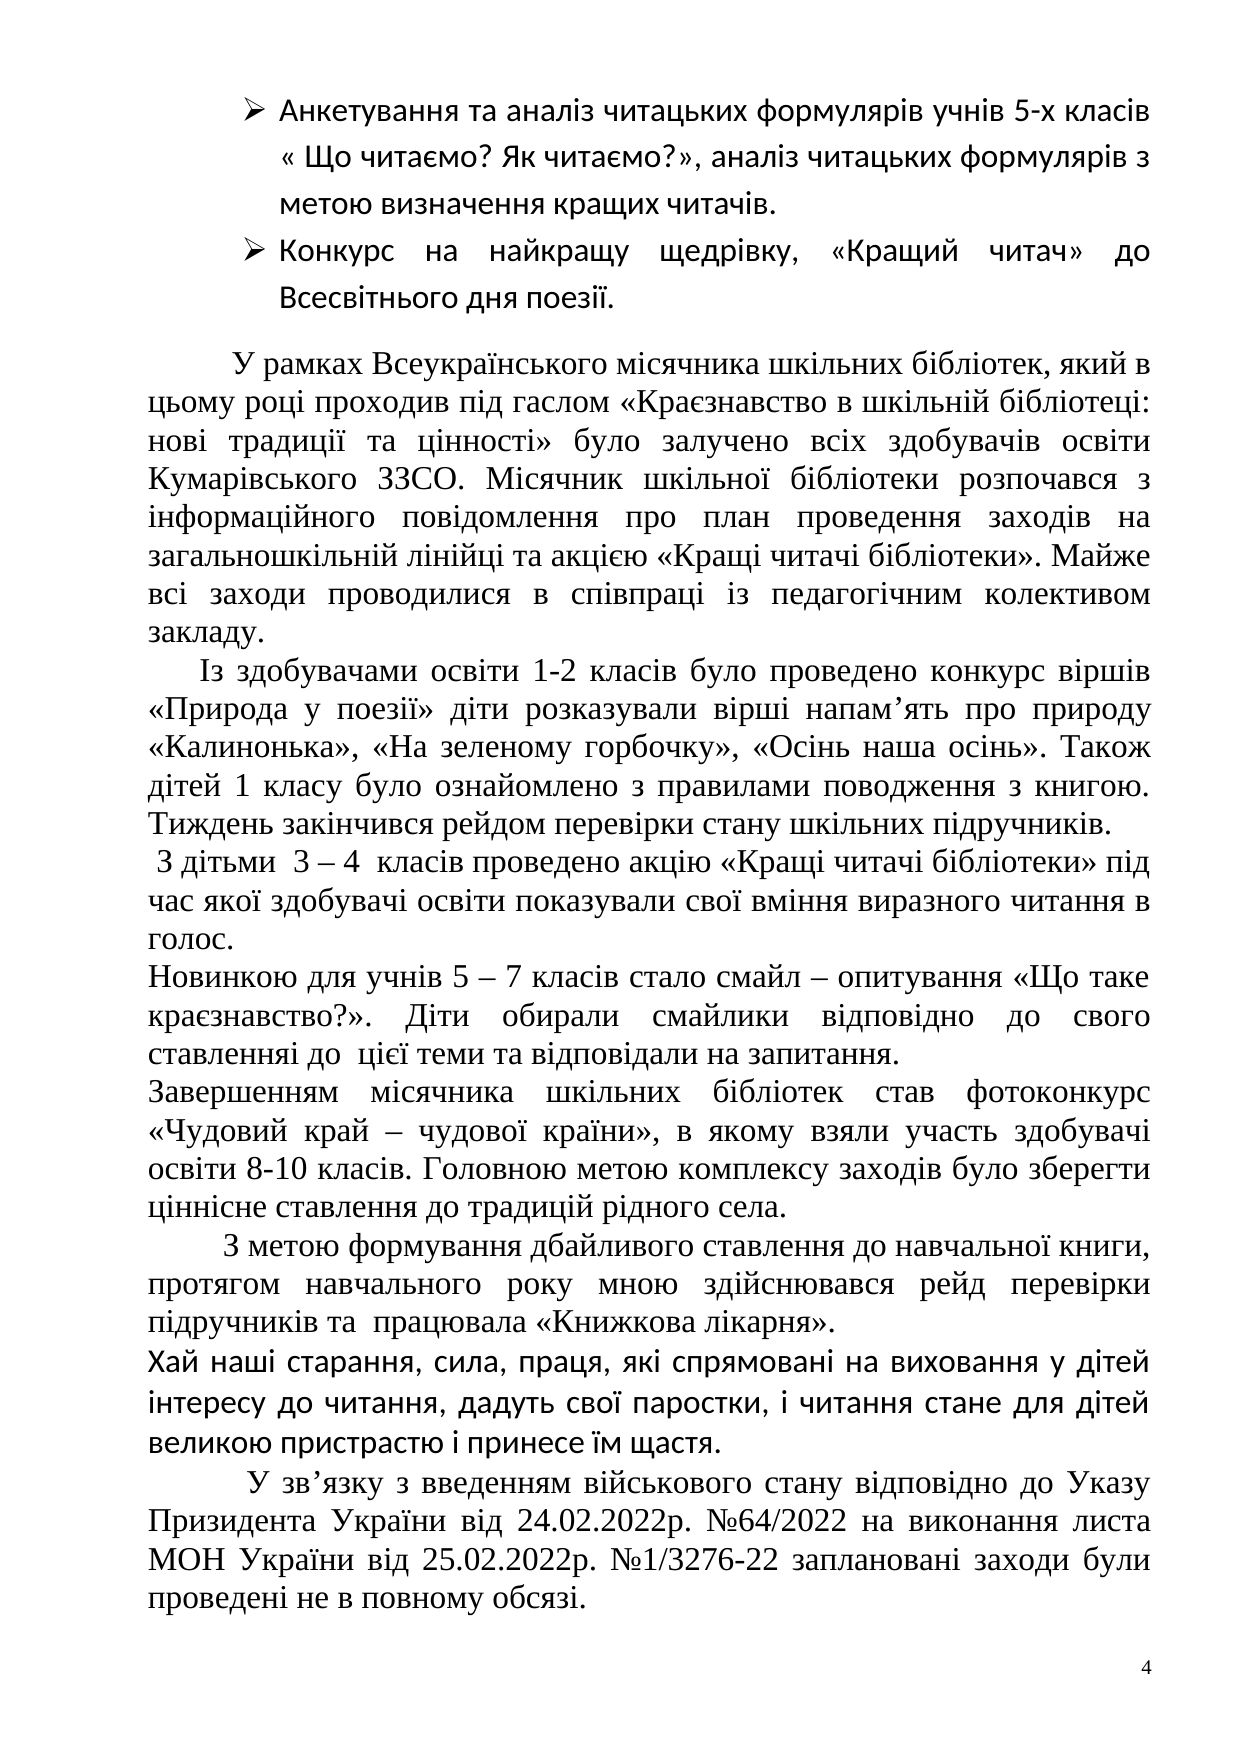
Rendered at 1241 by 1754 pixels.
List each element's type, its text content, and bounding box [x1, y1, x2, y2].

text Хай наші старання, сила, праця, які спрямовані на виховання у дітей інтересу до читання, дадуть свої паростки, і читання стане для дітей великою пристрастю і принесе їм щастя. [148, 1340, 1152, 1462]
text З метою формування дбайливого ставлення до навчальної книги, протягом навчального року мною здійснювався рейд перевірки підручників та працювала «Книжкова лікарня». [148, 1225, 1152, 1340]
list Анкетування та аналіз читацьких формулярів учнів 5-х класів « Що читаємо? Як читаємо?», аналіз читацьких формулярів з метою визначення кращих читачів. [241, 89, 1152, 223]
text Новинкою для учнів 5 – 7 класів стало смайл – опитування «Що таке краєзнавство?». Діти обирали смайлики відповідно до свого ставленняі до цієї теми та відповідали на запитання. [148, 957, 1152, 1072]
text Завершенням місячника шкільних бібліотек став фотоконкурс «Чудовий край – чудової країни», в якому взяли участь здобувачі освіти 8-10 класів. Головною метою комплексу заходів було зберегти ціннісне ставлення до традицій рідного села. [148, 1072, 1152, 1225]
list Конкурс на найкращу щедрівку, «Кращий читач» до Всесвітнього дня поезії. [241, 229, 1152, 316]
text Із здобувачами освіти 1-2 класів було проведено конкурс віршів «Природа у поезії» діти розказували вірші напам’ять про природу «Калинонька», «На зеленому горбочку», «Осінь наша осінь». Також дітей 1 класу було ознайомлено з правилами поводження з книгою. Тиждень закінчився рейдом перевірки стану шкільних підручників. [148, 650, 1152, 842]
text У зв’язку з введенням військового стану відповідно до Указу Призидента України від 24.02.2022р. №64/2022 на виконання листа МОН України від 25.02.2022р. №1/3276-22 заплановані заходи були проведені не в повному обсязі. [148, 1462, 1152, 1616]
text У рамках Всеукраїнського місячника шкільних бібліотек, який в цьому році проходив під гаслом «Краєзнавство в шкільній бібліотеці: нові традиції та цінності» було залучено всіх здобувачів освіти Кумарівського ЗЗСО. Місячник шкільної бібліотеки розпочався з інформаційного повідомлення про план проведення заходів на загальношкільній лінійці та акцією «Кращі читачі бібліотеки». Майже всі заходи проводилися в співпраці із педагогічним колективом закладу. [148, 343, 1152, 650]
text З дітьми 3 – 4 класів проведено акцію «Кращі читачі бібліотеки» під час якої здобувачі освіти показували свої вміння виразного читання в голос. [148, 842, 1152, 957]
